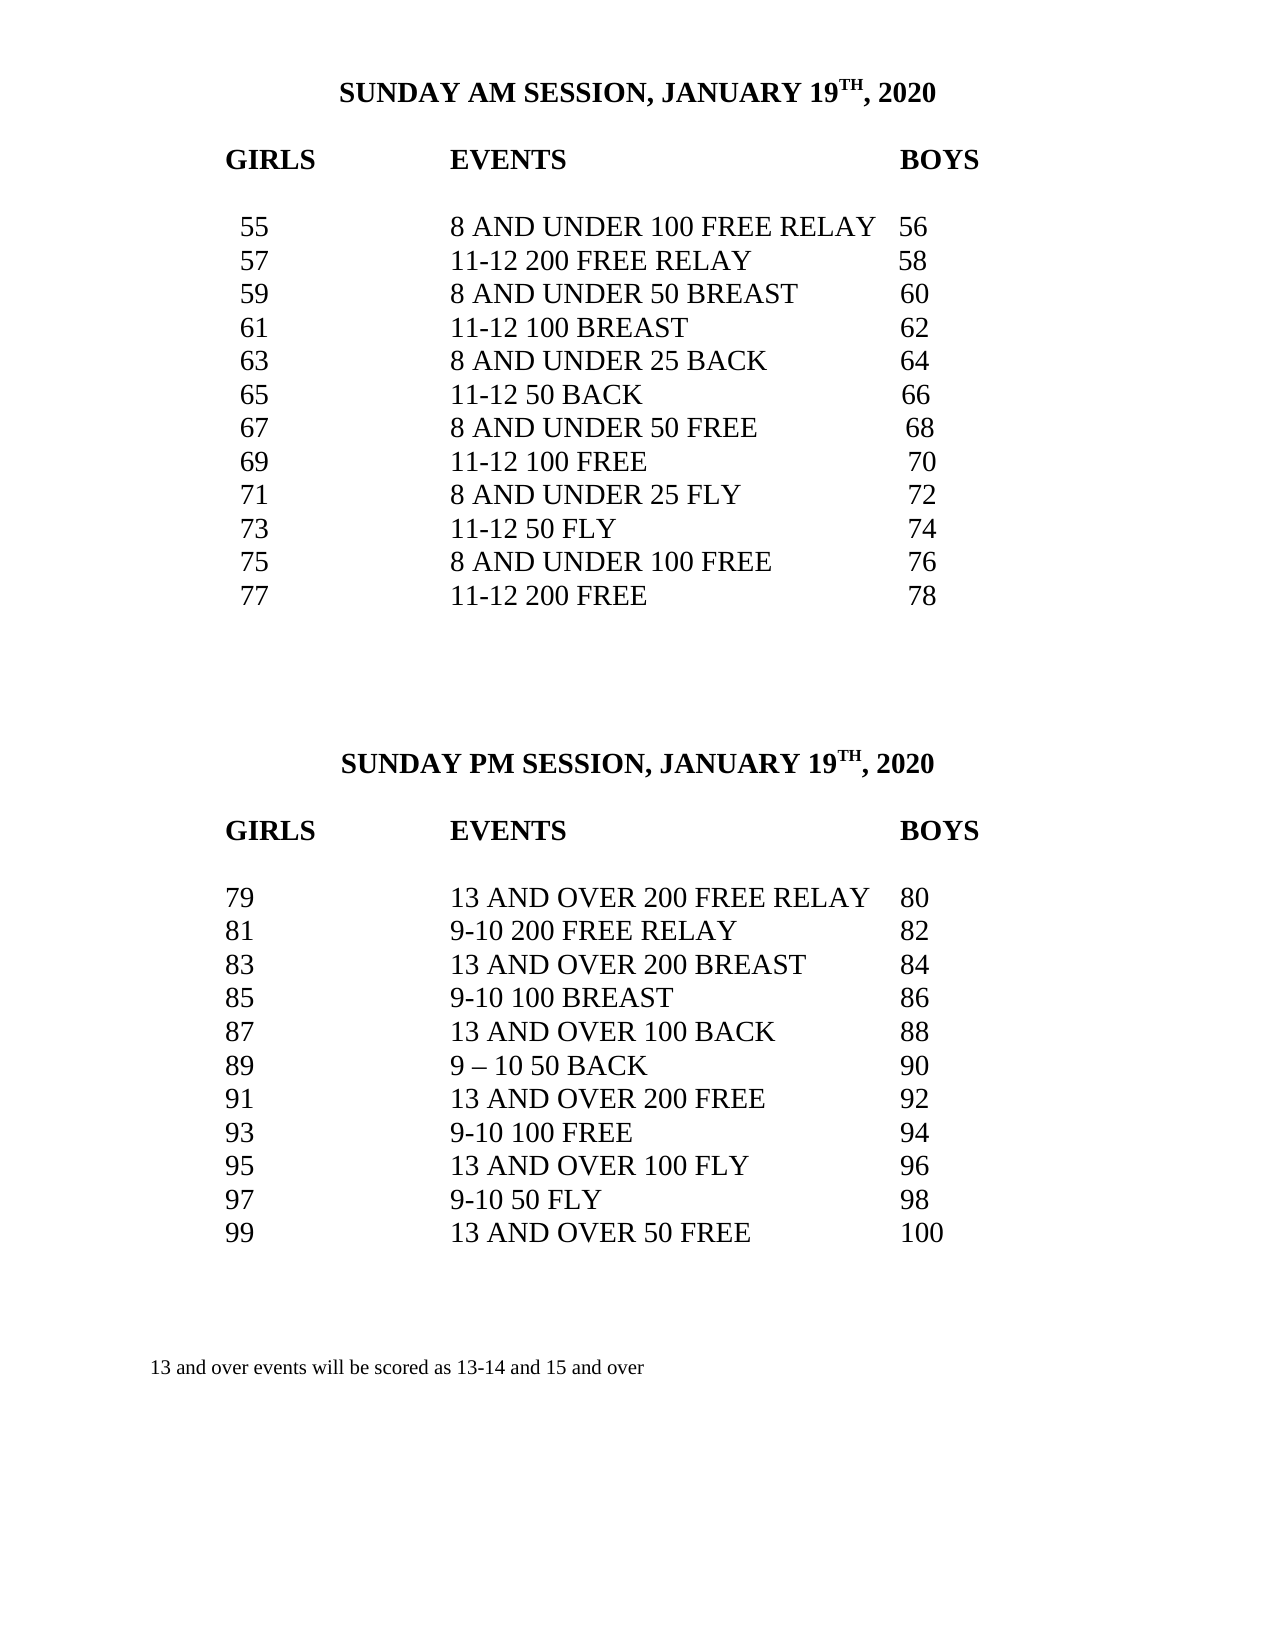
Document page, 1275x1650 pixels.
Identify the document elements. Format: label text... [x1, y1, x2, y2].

text 75 8 AND UNDER 100 FREE 76 [75, 544, 1200, 578]
text 95 13 AND OVER 100 FLY 96 [75, 1148, 1200, 1182]
text 65 11-12 50 BACK 66 [75, 377, 1200, 410]
text 93 9-10 100 FREE 94 [75, 1115, 1200, 1148]
text 55 8 AND UNDER 100 FREE RELAY 56 [75, 209, 1200, 243]
text 61 11-12 100 BREAST 62 [75, 310, 1200, 343]
text 63 8 AND UNDER 25 BACK 64 [75, 343, 1200, 377]
text SUNDAY PM SESSION, JANUARY 19TH, 2020 [75, 746, 1200, 779]
text 91 13 AND OVER 200 FREE 92 [75, 1081, 1200, 1115]
text 71 8 AND UNDER 25 FLY 72 [75, 477, 1200, 511]
text GIRLS EVENTS BOYS [75, 813, 1200, 846]
text 87 13 AND OVER 100 BACK 88 [75, 1014, 1200, 1048]
text 73 11-12 50 FLY 74 [75, 511, 1200, 544]
text 99 13 AND OVER 50 FREE 100 [75, 1215, 1200, 1249]
text 81 9-10 200 FREE RELAY 82 [75, 913, 1200, 947]
text 77 11-12 200 FREE 78 [75, 578, 1200, 612]
text 85 9-10 100 BREAST 86 [75, 981, 1200, 1014]
text 89 9 – 10 50 BACK 90 [75, 1048, 1200, 1081]
text 79 13 AND OVER 200 FREE RELAY 80 [75, 880, 1200, 913]
text 59 8 AND UNDER 50 BREAST 60 [75, 276, 1200, 310]
text 83 13 AND OVER 200 BREAST 84 [75, 947, 1200, 981]
text 13 and over events will be scored as 13-14 and 15 and over [75, 1355, 1200, 1379]
text 69 11-12 100 FREE 70 [75, 444, 1200, 477]
text 57 11-12 200 FREE RELAY 58 [75, 243, 1200, 276]
text 97 9-10 50 FLY 98 [75, 1182, 1200, 1215]
text GIRLS EVENTS BOYS [75, 142, 1200, 176]
text SUNDAY AM SESSION, JANUARY 19TH, 2020 [75, 75, 1200, 108]
text 67 8 AND UNDER 50 FREE 68 [75, 410, 1200, 444]
